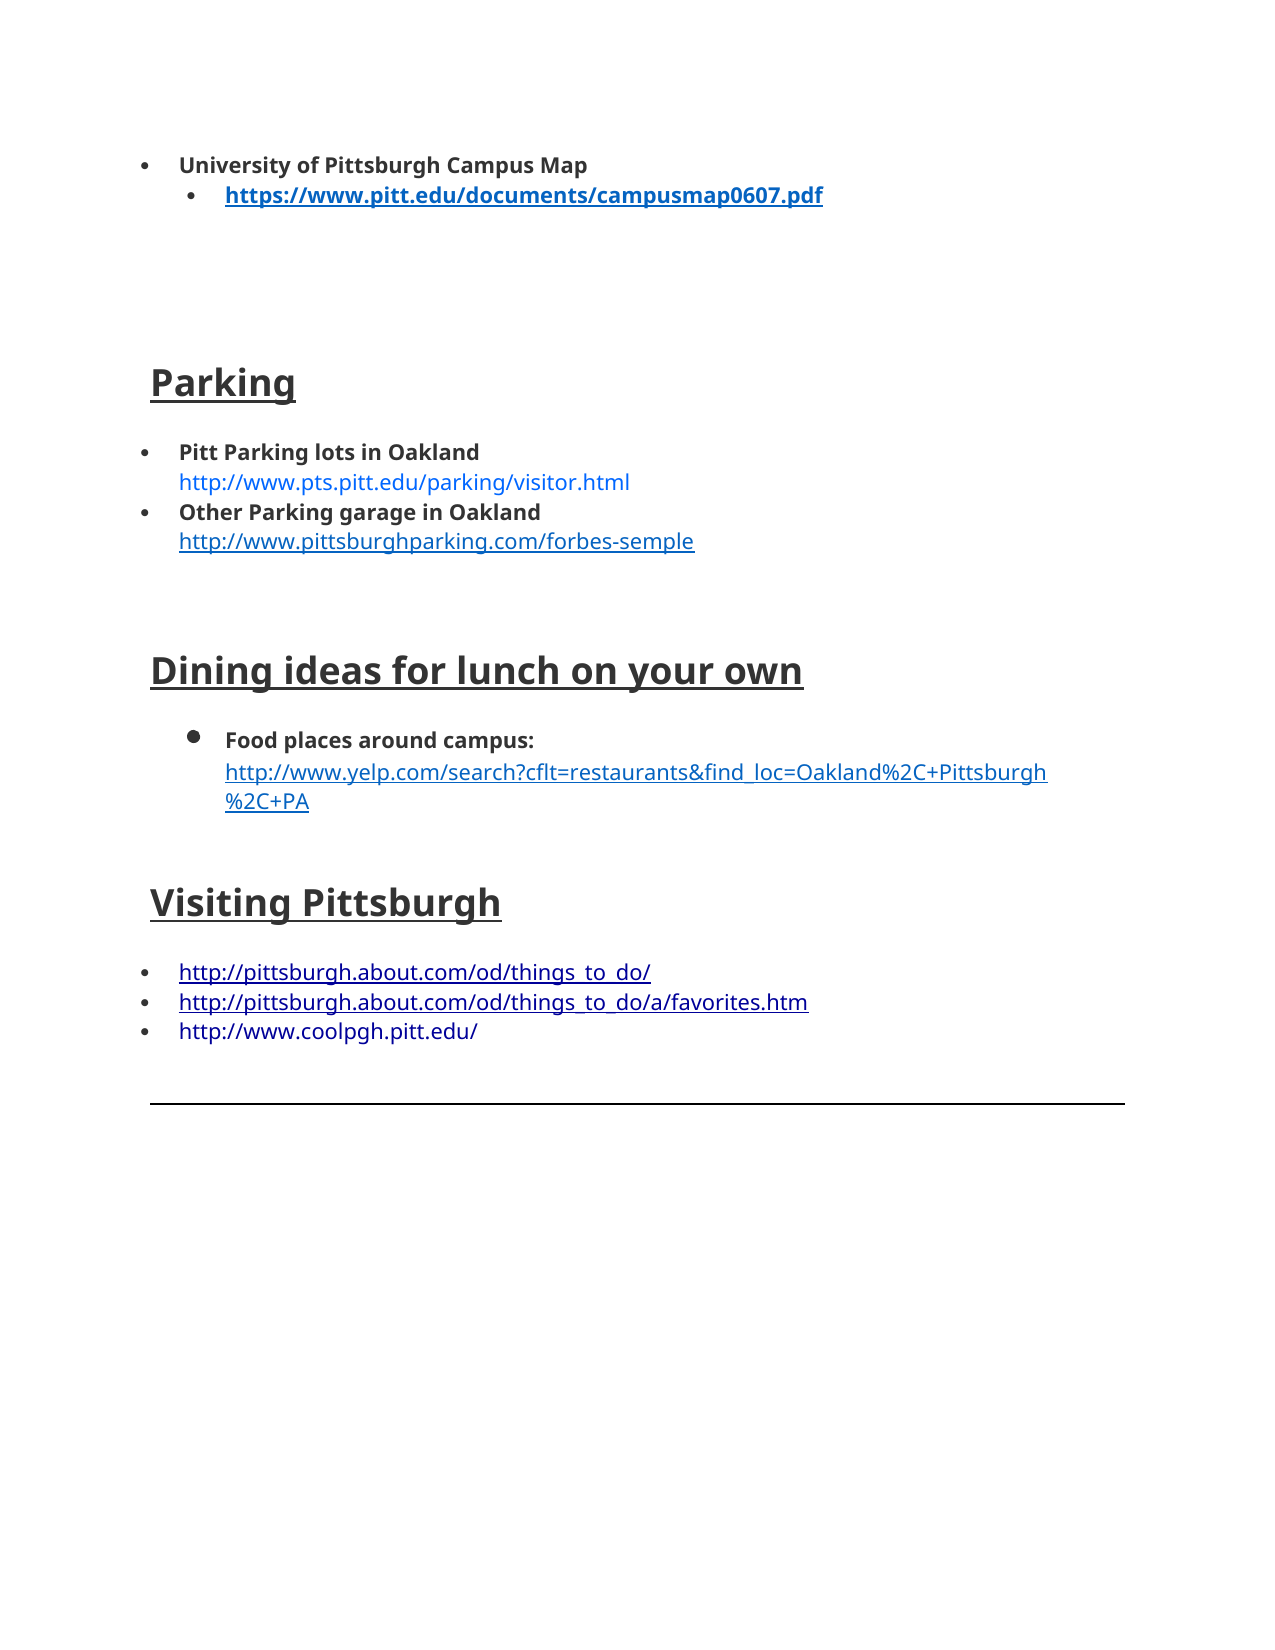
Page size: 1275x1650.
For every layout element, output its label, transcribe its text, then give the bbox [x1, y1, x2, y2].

list http://pittsburgh.about.com/od/things_to_do/a/favorites.htm [141, 987, 1125, 1016]
list Pitt Parking lots in Oakland http://www.pts.pitt.edu/parking/visitor.html [141, 437, 1125, 496]
list http://pittsburgh.about.com/od/things_to_do/ [141, 957, 1125, 987]
text Dining ideas for lunch on your own [150, 644, 1125, 695]
text Parking [150, 357, 1125, 408]
list Other Parking garage in Oakland http://www.pittsburghparking.com/forbes-semple [141, 496, 1125, 556]
list Food places around campus: http://www.yelp.com/search?cflt=restaurants&find_loc=Oakland%2C+Pittsburgh%2C+PA [187, 724, 1125, 816]
text Visiting Pittsburgh [150, 845, 1125, 928]
list University of Pittsburgh Campus Map [141, 150, 1125, 180]
list https://www.pitt.edu/documents/campusmap0607.pdf [187, 180, 1125, 209]
list http://www.coolpgh.pitt.edu/ [141, 1016, 1125, 1046]
